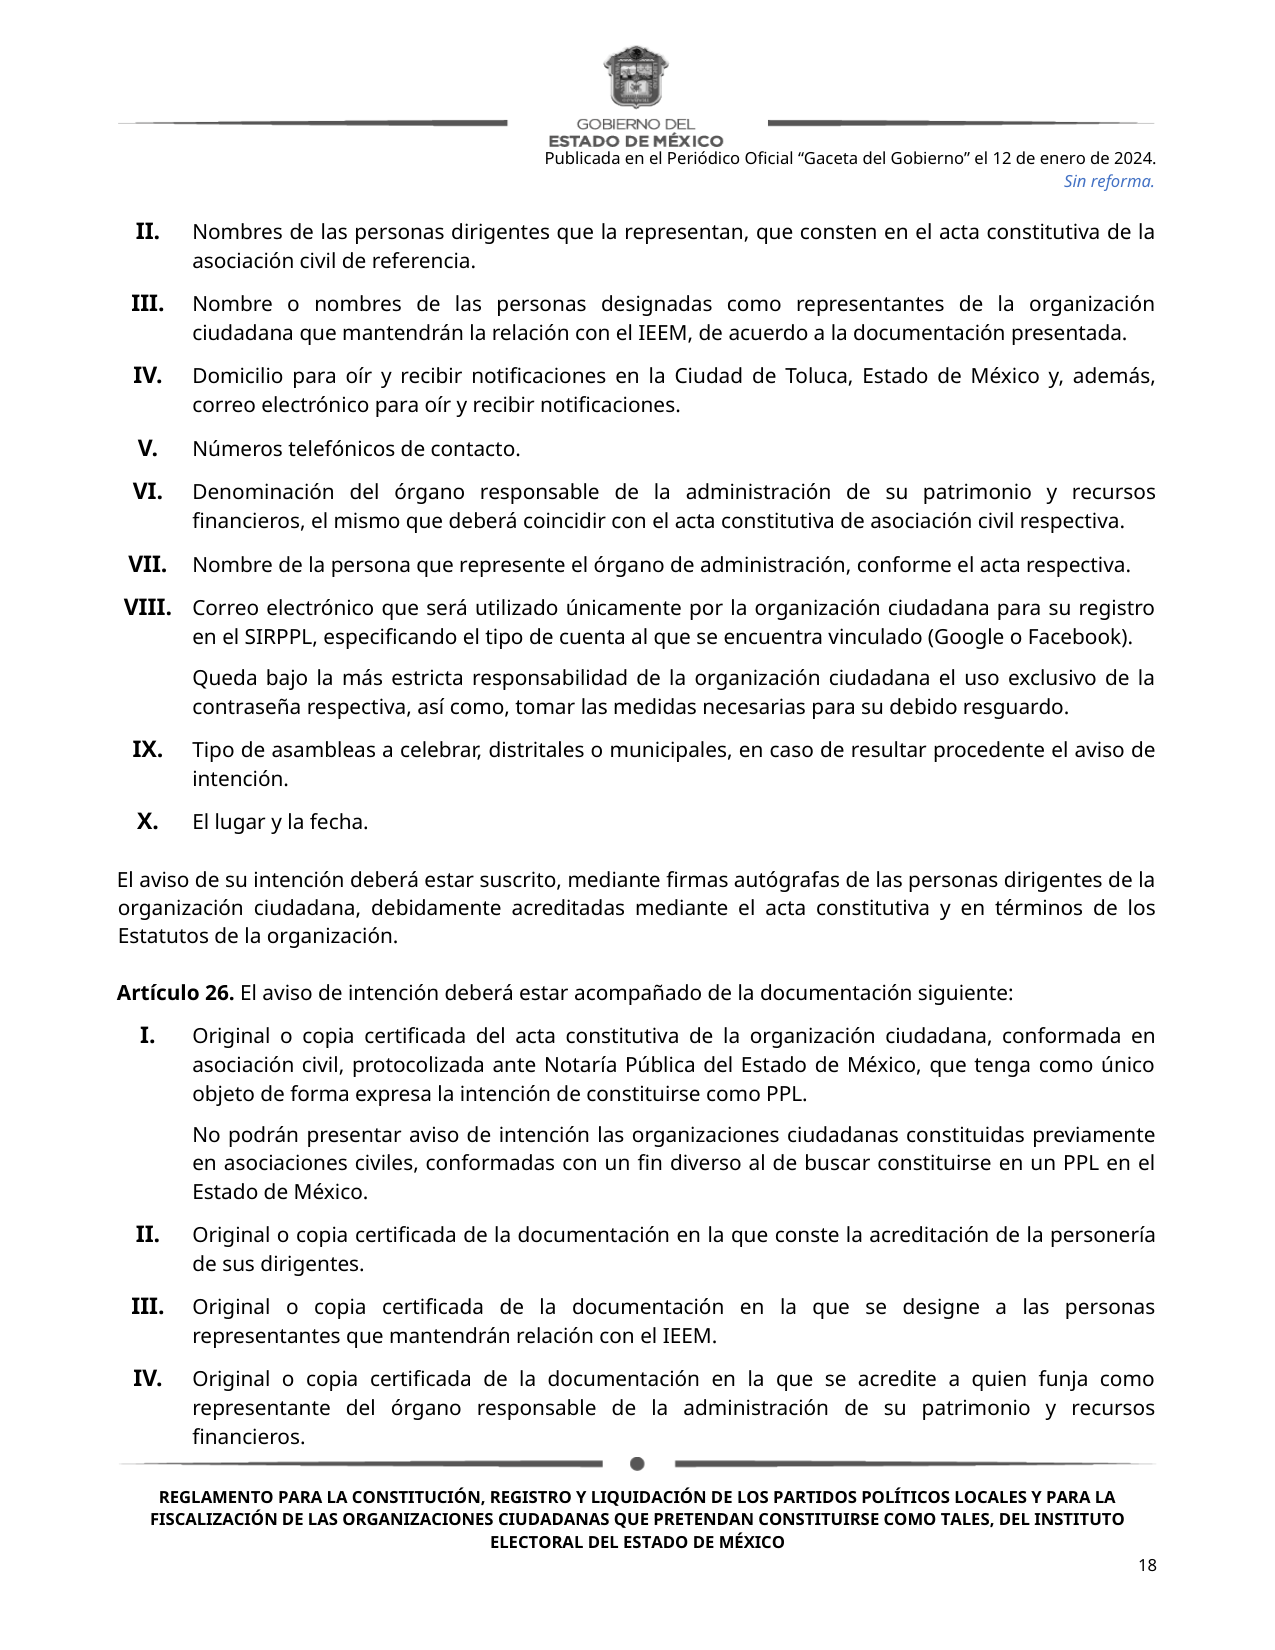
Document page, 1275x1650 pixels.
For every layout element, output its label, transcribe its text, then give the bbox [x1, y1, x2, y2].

text El aviso de su intención deberá estar suscrito, mediante firmas autógrafas de las personas dirigentes de la organización ciudadana, debidamente acreditadas mediante el acta constitutiva y en términos de los Estatutos de la organización. [117, 865, 1157, 950]
text No podrán presentar aviso de intención las organizaciones ciudadanas constituidas previamente en asociaciones civiles, conformadas con un fin diverso al de buscar constituirse en un PPL en el Estado de México. [192, 1120, 1157, 1205]
list Nombre de la persona que represente el órgano de administración, conforme el acta respectiva. [148, 547, 1157, 579]
list Denominación del órgano responsable de la administración de su patrimonio y recursos financieros, el mismo que deberá coincidir con el acta constitutiva de asociación civil respectiva. [148, 475, 1157, 535]
list Nombres de las personas dirigentes que la representan, que consten en el acta constitutiva de la asociación civil de referencia. [148, 215, 1157, 275]
list Original o copia certificada de la documentación en la que conste la acreditación de la personería de sus dirigentes. [148, 1218, 1157, 1277]
list Correo electrónico que será utilizado únicamente por la organización ciudadana para su registro en el SIRPPL, especificando el tipo de cuenta al que se encuentra vinculado (Google o Facebook). [148, 591, 1157, 651]
list El lugar y la fecha. [148, 805, 1157, 836]
list Original o copia certificada de la documentación en la que se designe a las personas representantes que mantendrán relación con el IEEM. [148, 1290, 1157, 1350]
list Nombre o nombres de las personas designadas como representantes de la organización ciudadana que mantendrán la relación con el IEEM, de acuerdo a la documentación presentada. [148, 287, 1157, 347]
text Queda bajo la más estricta responsabilidad de la organización ciudadana el uso exclusivo de la contraseña respectiva, así como, tomar las medidas necesarias para su debido resguardo. [192, 663, 1157, 720]
list Números telefónicos de contacto. [148, 432, 1157, 463]
picture [118, 1457, 1157, 1471]
list Original o copia certificada de la documentación en la que se acredite a quien funja como representante del órgano responsable de la administración de su patrimonio y recursos financieros. [148, 1362, 1157, 1450]
list Original o copia certificada del acta constitutiva de la organización ciudadana, conformada en asociación civil, protocolizada ante Notaría Pública del Estado de México, que tenga como único objeto de forma expresa la intención de constituirse como PPL. [148, 1019, 1157, 1107]
list Domicilio para oír y recibir notificaciones en la Ciudad de Toluca, Estado de México y, además, correo electrónico para oír y recibir notificaciones. [148, 359, 1157, 419]
text Artículo 26. El aviso de intención deberá estar acompañado de la documentación siguiente: [117, 978, 1157, 1007]
picture [118, 44, 1155, 147]
list Tipo de asambleas a celebrar, distritales o municipales, en caso de resultar procedente el aviso de intención. [148, 733, 1157, 792]
